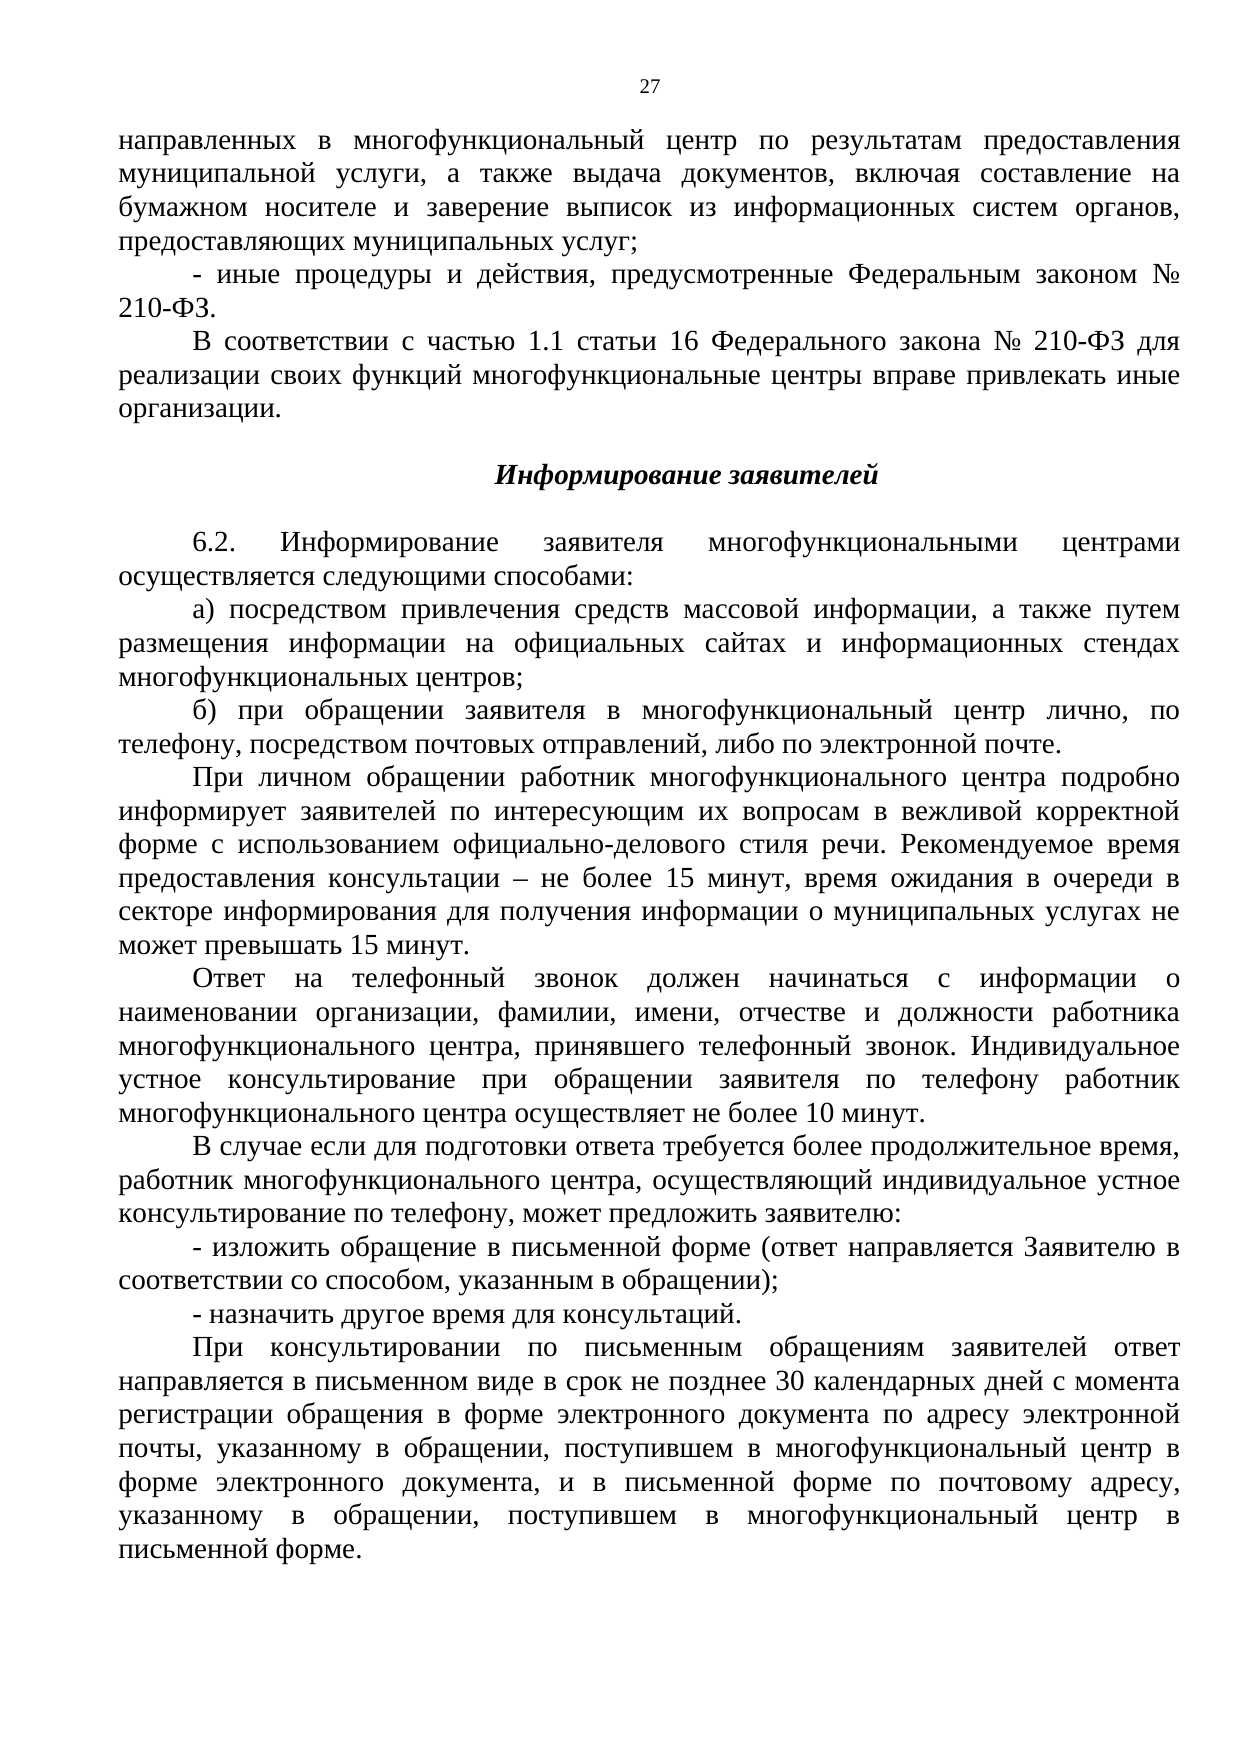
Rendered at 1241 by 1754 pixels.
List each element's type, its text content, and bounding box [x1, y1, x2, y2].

text В случае если для подготовки ответа требуется более продолжительное время, работник многофункционального центра, осуществляющий индивидуальное устное консультирование по телефону, может предложить заявителю: [118, 1128, 1181, 1229]
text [118, 122, 1181, 256]
text При консультировании по письменным обращениям заявителей ответ направляется в письменном виде в срок не позднее 30 календарных дней с момента регистрации обращения в форме электронного документа по адресу электронной почты, указанному в обращении, поступившем в многофункциональный центр в форме электронного документа, и в письменной форме по почтовому адресу, указанному в обращении, поступившем в многофункциональный центр в письменной форме. [118, 1329, 1181, 1564]
text В соответствии с частью 1.1 статьи 16 Федерального закона № 210-ФЗ для реализации своих функций многофункциональные центры вправе привлекать иные организации. [118, 323, 1181, 424]
text При личном обращении работник многофункционального центра подробно информирует заявителей по интересующим их вопросам в вежливой корректной форме с использованием официально-делового стиля речи. Рекомендуемое время предоставления консультации – не более 15 минут, время ожидания в очереди в секторе информирования для получения информации о муниципальных услугах не может превышать 15 минут. [118, 759, 1181, 961]
text - изложить обращение в письменной форме (ответ направляется Заявителю в соответствии со способом, указанным в обращении); [118, 1229, 1181, 1296]
text б) при обращении заявителя в многофункциональный центр лично, по телефону, посредством почтовых отправлений, либо по электронной почте. [118, 692, 1181, 759]
text Информирование заявителей [118, 457, 1181, 491]
text а) посредством привлечения средств массовой информации, а также путем размещения информации на официальных сайтах и информационных стендах многофункциональных центров; [118, 592, 1181, 692]
text - иные процедуры и действия, предусмотренные Федеральным законом № 210-ФЗ. [118, 256, 1181, 323]
text Ответ на телефонный звонок должен начинаться с информации о наименовании организации, фамилии, имени, отчестве и должности работника многофункционального центра, принявшего телефонный звонок. Индивидуальное устное консультирование при обращении заявителя по телефону работник многофункционального центра осуществляет не более 10 минут. [118, 961, 1181, 1128]
text 6.2. Информирование заявителя многофункциональными центрами осуществляется следующими способами: [118, 524, 1181, 592]
text - назначить другое время для консультаций. [118, 1296, 1181, 1329]
